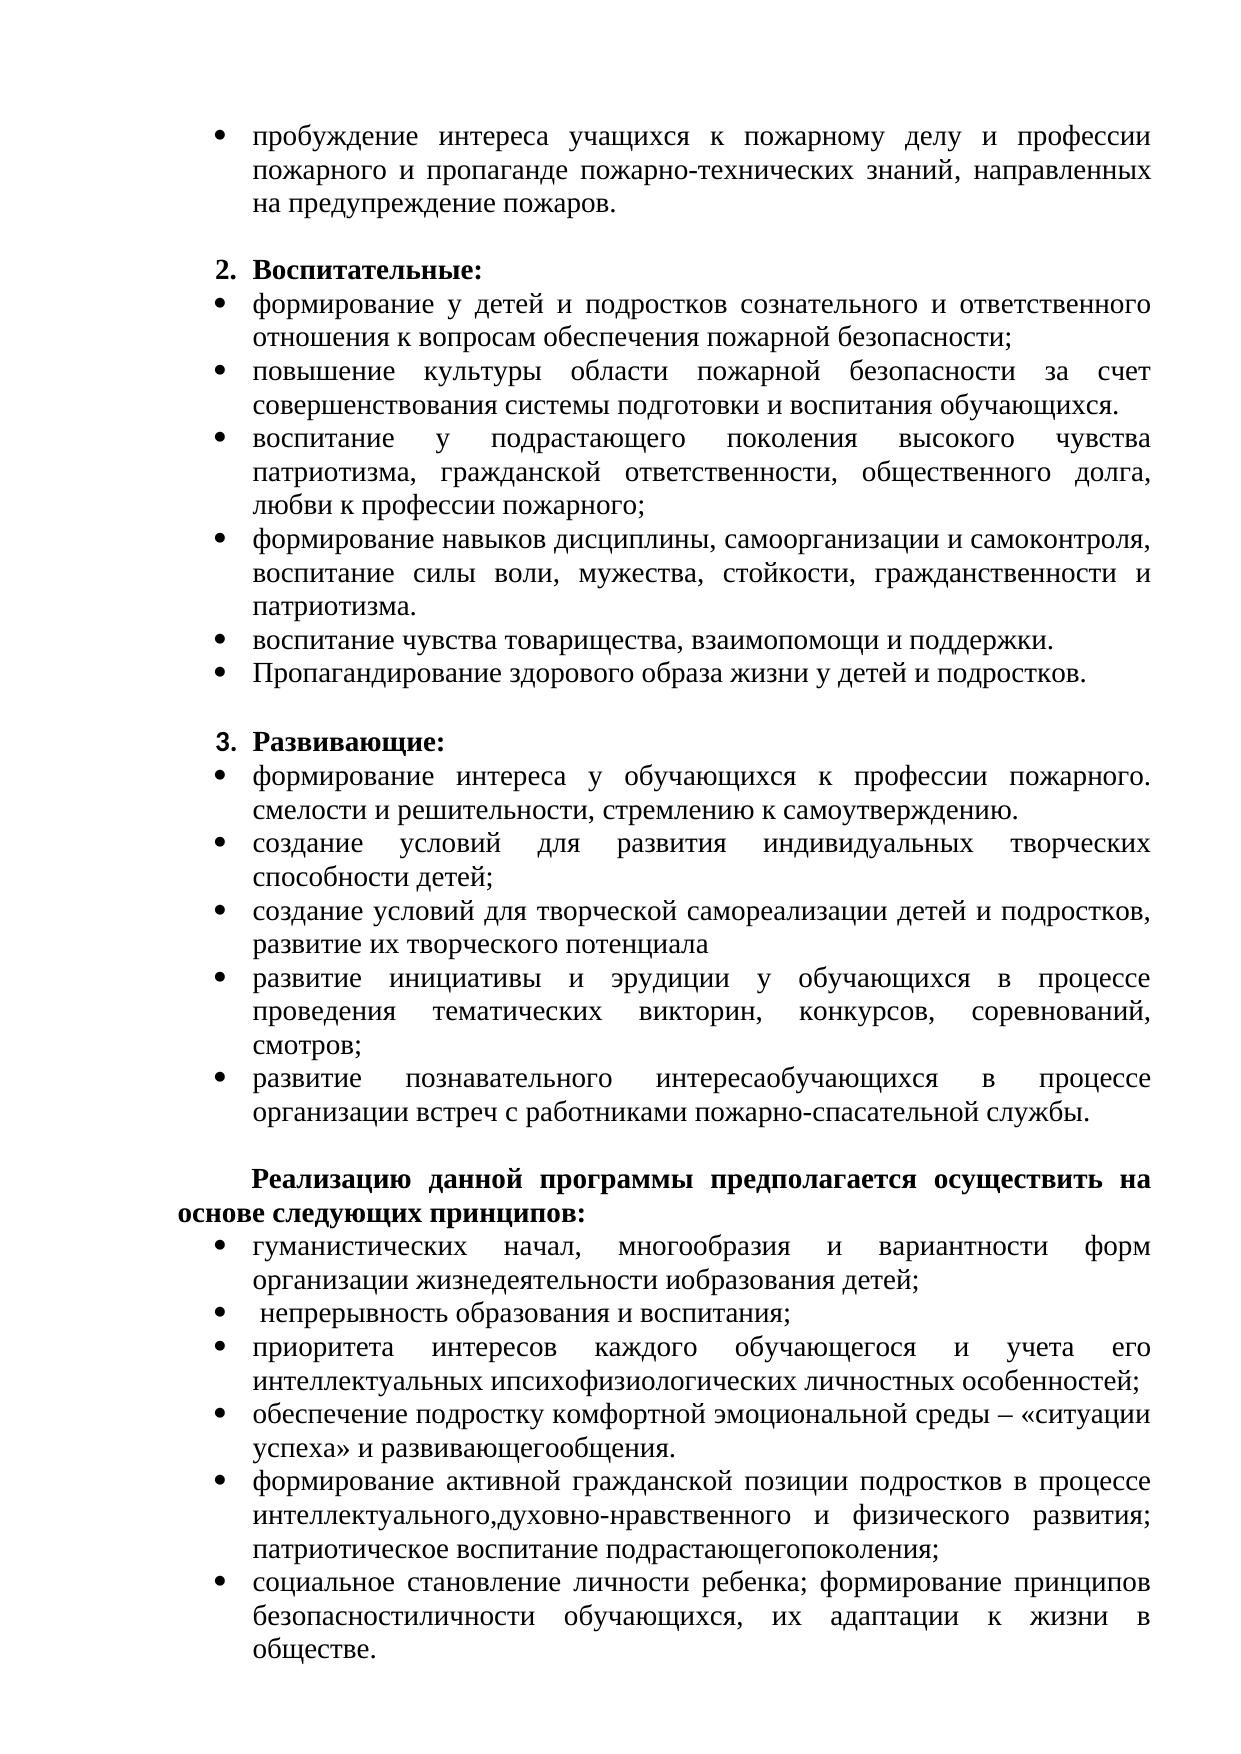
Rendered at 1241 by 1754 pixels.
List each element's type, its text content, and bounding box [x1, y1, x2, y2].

list формирование навыков дисциплины, самоорганизации и самоконтроля, воспитание силы воли, мужества, стойкости, гражданственности и патриотизма. [215, 521, 1152, 622]
list формирование интереса у обучающихся к профессии пожарного. смелости и решительности, стремлению к самоутверждению. [215, 758, 1152, 825]
list приоритета интересов каждого обучающегося и учета его интеллектуальных ипсихофизиологических личностных особенностей; [215, 1329, 1152, 1396]
list формирование у детей и подростков сознательного и ответственного отношения к вопросам обеспечения пожарной безопасности; [215, 286, 1152, 353]
list Развивающие: [215, 723, 1152, 758]
list обеспечение подростку комфортной эмоциональной среды – «ситуации успеха» и развивающегообщения. [215, 1396, 1152, 1463]
list развитие инициативы и эрудиции у обучающихся в процессе проведения тематических викторин, конкурсов, соревнований, смотров; [215, 960, 1152, 1061]
list воспитание у подрастающего поколения высокого чувства патриотизма, гражданской ответственности, общественного долга, любви к профессии пожарного; [215, 420, 1152, 521]
list пробуждение интереса учащихся к пожарному делу и профессии пожарного и пропаганде пожарно-технических знаний, направленных на предупреждение пожаров. [215, 118, 1152, 219]
list создание условий для творческой самореализации детей и подростков, развитие их творческого потенциала [215, 893, 1152, 960]
list социальное становление личности ребенка; формирование принципов безопасностиличности обучающихся, их адаптации к жизни в обществе. [215, 1564, 1152, 1665]
list повышение культуры области пожарной безопасности за счет совершенствования системы подготовки и воспитания обучающихся. [215, 353, 1152, 420]
list непрерывность образования и воспитания; [215, 1296, 1152, 1329]
list формирование активной гражданской позиции подростков в процессе интеллектуального,духовно-нравственного и физического развития; патриотическое воспитание подрастающегопоколения; [215, 1463, 1152, 1564]
list создание условий для развития индивидуальных творческих способности детей; [215, 825, 1152, 893]
text Реализацию данной программы предполагается осуществить на основе следующих принципов: [177, 1161, 1152, 1228]
list Пропагандирование здорового образа жизни у детей и подростков. [215, 655, 1152, 689]
list воспитание чувства товарищества, взаимопомощи и поддержки. [215, 622, 1152, 655]
list Воспитательные: [215, 252, 1152, 286]
list развитие познавательного интересаобучающихся в процессе организации встреч с работниками пожарно-спасательной службы. [215, 1061, 1152, 1128]
list гуманистических начал, многообразия и вариантности форм организации жизнедеятельности иобразования детей; [215, 1228, 1152, 1296]
